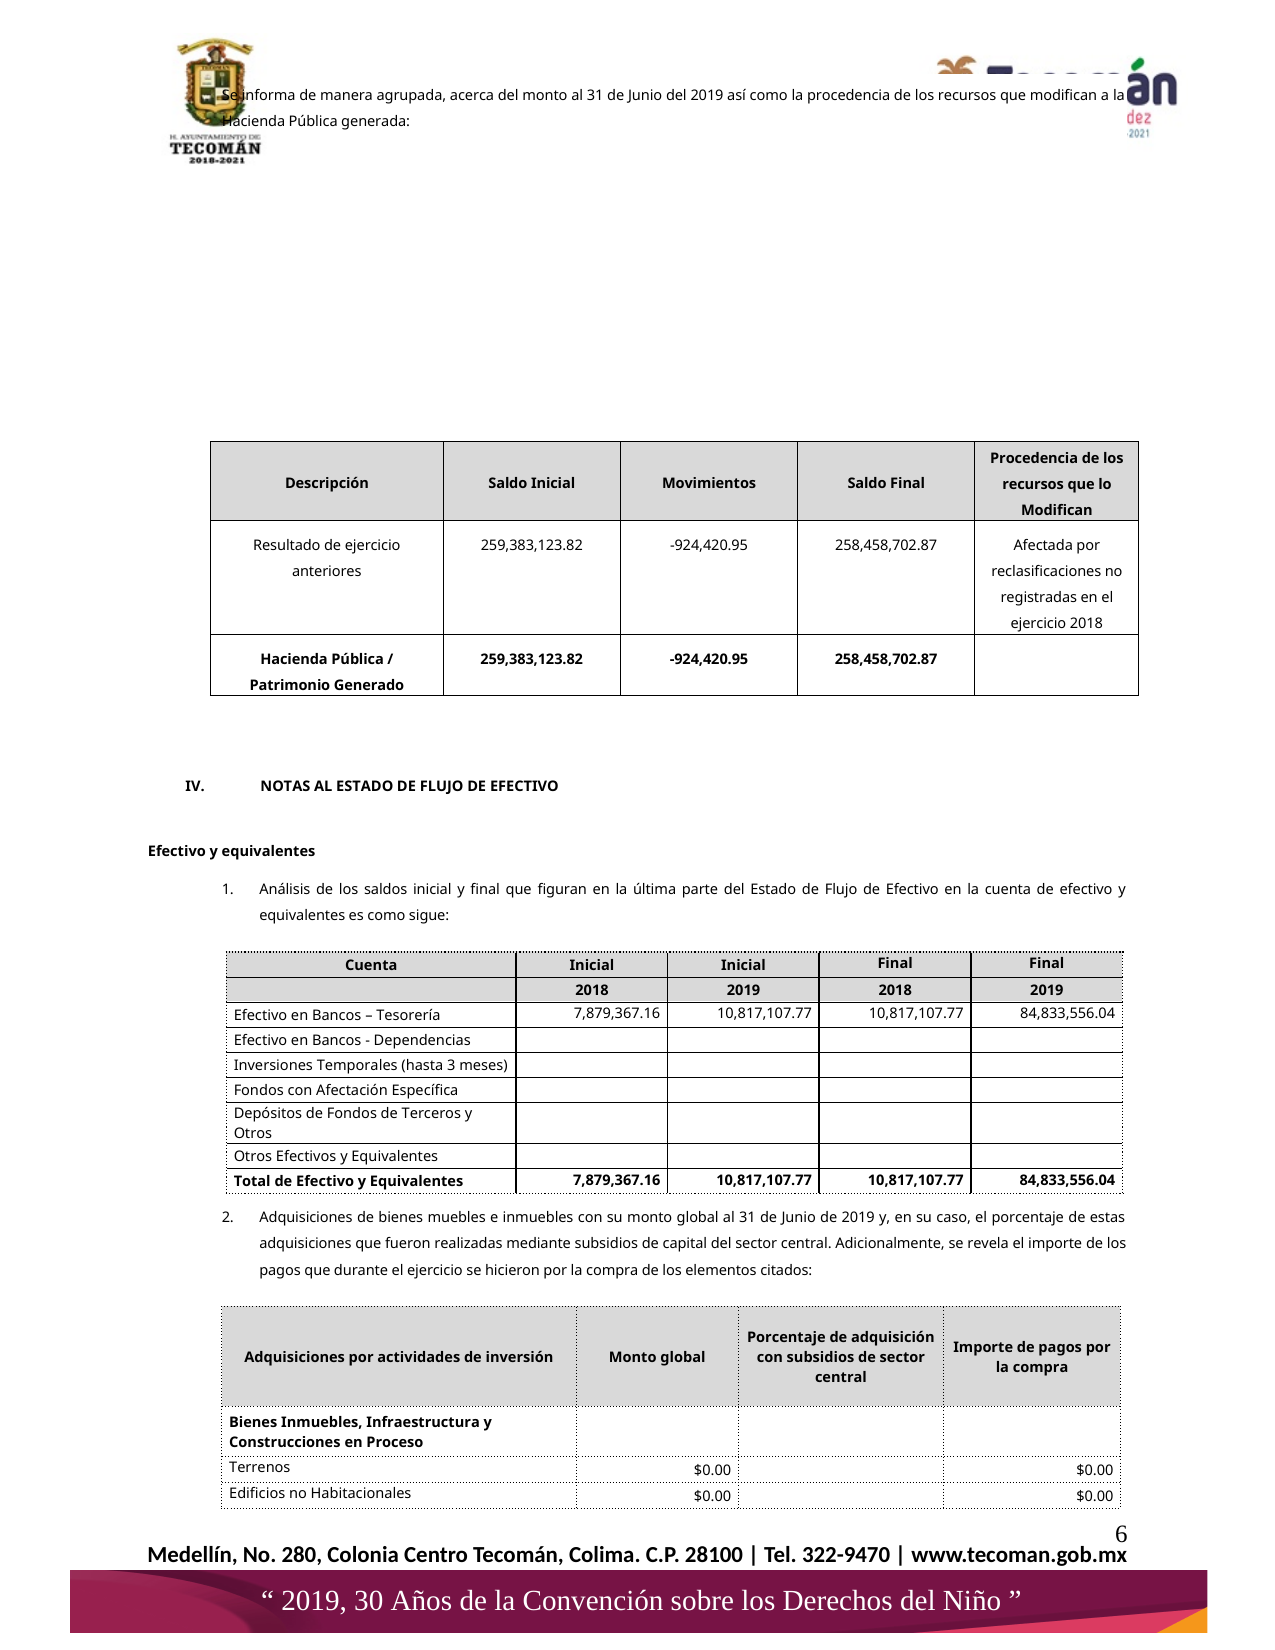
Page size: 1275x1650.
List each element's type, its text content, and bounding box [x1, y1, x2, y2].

table_cell -924,420.95 [621, 635, 797, 695]
table_header Adquisiciones por actividades de inversión [222, 1306, 576, 1406]
table_cell 2018 [517, 978, 667, 1001]
table_cell 84,833,556.04 [972, 1169, 1122, 1193]
table_cell [972, 1144, 1122, 1168]
table_header Descripción [211, 442, 443, 520]
table_cell [972, 1053, 1122, 1076]
picture [919, 32, 1224, 169]
table_cell Bienes Inmuebles, Infraestructura y Construcciones en Proceso [222, 1406, 576, 1456]
table_cell [517, 1144, 667, 1168]
table_cell [820, 1103, 970, 1143]
table_cell [738, 1406, 943, 1456]
table_header Final [820, 951, 970, 976]
table_cell [820, 1144, 970, 1168]
table_header Monto global [576, 1306, 738, 1406]
table_cell [517, 1103, 667, 1143]
table_cell Resultado de ejercicio anteriores [211, 521, 443, 634]
table_cell Fondos con Afectación Específica [226, 1078, 515, 1101]
table_cell [517, 1078, 667, 1101]
table_cell Efectivo en Bancos - Dependencias [226, 1028, 515, 1051]
table_cell [668, 1053, 818, 1076]
table_header Inicial [668, 951, 819, 976]
picture [150, 33, 277, 169]
table_cell [576, 1406, 738, 1456]
table_cell [943, 1406, 1120, 1456]
table_cell Efectivo en Bancos – Tesorería [226, 1003, 515, 1026]
table_header Porcentaje de adquisición con subsidios de sector central [738, 1306, 943, 1406]
table_cell Edificios no Habitacionales [222, 1482, 576, 1508]
table_cell Total de Efectivo y Equivalentes [226, 1169, 515, 1193]
table_cell 10,817,107.77 [820, 1169, 970, 1193]
table_cell 258,458,702.87 [798, 521, 974, 634]
text Se informa de manera agrupada, acerca del monto al 31 de Junio del 2019 así como la procedencia de los recursos que modifican a la Hacienda Pública generada: [222, 80, 1127, 132]
table_header Procedencia de los recursos que lo Modifican [975, 442, 1138, 520]
table_cell [668, 1078, 818, 1101]
table_cell 84,833,556.04 [972, 1003, 1122, 1026]
table_cell 7,879,367.16 [517, 1169, 667, 1193]
table_header Importe de pagos por la compra [943, 1306, 1120, 1406]
table_cell [517, 1053, 667, 1076]
table_cell $0.00 [576, 1482, 738, 1508]
table_cell $0.00 [576, 1456, 738, 1482]
table_header Movimientos [621, 442, 797, 520]
table_cell 2018 [820, 978, 970, 1001]
table_header Inicial [517, 951, 667, 976]
table_cell [738, 1482, 943, 1508]
table_cell [738, 1456, 943, 1482]
table_cell Hacienda Pública / Patrimonio Generado [211, 635, 443, 695]
table_cell [226, 978, 515, 1001]
table_cell -924,420.95 [621, 521, 797, 634]
table_cell Inversiones Temporales (hasta 3 meses) [226, 1053, 515, 1076]
table_cell 10,817,107.77 [820, 1003, 970, 1026]
table_cell [972, 1078, 1122, 1101]
table_cell 259,383,123.82 [444, 635, 620, 695]
table_header Saldo Final [798, 442, 974, 520]
table_cell Otros Efectivos y Equivalentes [226, 1144, 515, 1168]
table_cell 10,817,107.77 [668, 1169, 818, 1193]
list NOTAS AL ESTADO DE FLUJO DE EFECTIVO [185, 776, 1127, 796]
table_cell [668, 1028, 818, 1051]
table_cell [668, 1144, 818, 1168]
table_cell 258,458,702.87 [798, 635, 974, 695]
list Análisis de los saldos inicial y final que figuran en la última parte del Estado de Flujo de Efectivo en la cuenta de efectivo y equivalentes es como sigue: [222, 873, 1127, 925]
table_cell [517, 1028, 667, 1051]
table_cell Afectada por reclasificaciones no registradas en el ejercicio 2018 [975, 521, 1138, 634]
table_cell [972, 1028, 1122, 1051]
table_cell $0.00 [943, 1456, 1120, 1482]
list Adquisiciones de bienes muebles e inmuebles con su monto global al 31 de Junio de 2019 y, en su caso, el porcentaje de estas adquisiciones que fueron realizadas mediante subsidios de capital del sector central. Adicionalmente, se revela el importe de los pagos que durante el ejercicio se hicieron por la compra de los elementos citados: [222, 1202, 1127, 1280]
table_cell 7,879,367.16 [517, 1003, 667, 1026]
table_cell [820, 1078, 970, 1101]
table_cell 2019 [668, 978, 818, 1001]
table_cell [820, 1028, 970, 1051]
table_cell Terrenos [222, 1456, 576, 1482]
table_cell 2019 [972, 978, 1122, 1001]
table_cell [668, 1103, 818, 1143]
table_header Final [971, 951, 1122, 976]
table_cell 259,383,123.82 [444, 521, 620, 634]
picture [70, 1570, 1208, 1633]
table_header Cuenta [226, 951, 516, 976]
table_cell Depósitos de Fondos de Terceros y Otros [226, 1103, 515, 1143]
text Efectivo y equivalentes [148, 841, 1127, 861]
table_cell 10,817,107.77 [668, 1003, 818, 1026]
table_cell [972, 1103, 1122, 1143]
table_header Saldo Inicial [444, 442, 620, 520]
table_cell $0.00 [943, 1482, 1120, 1508]
table_cell [820, 1053, 970, 1076]
table_cell [975, 635, 1138, 695]
